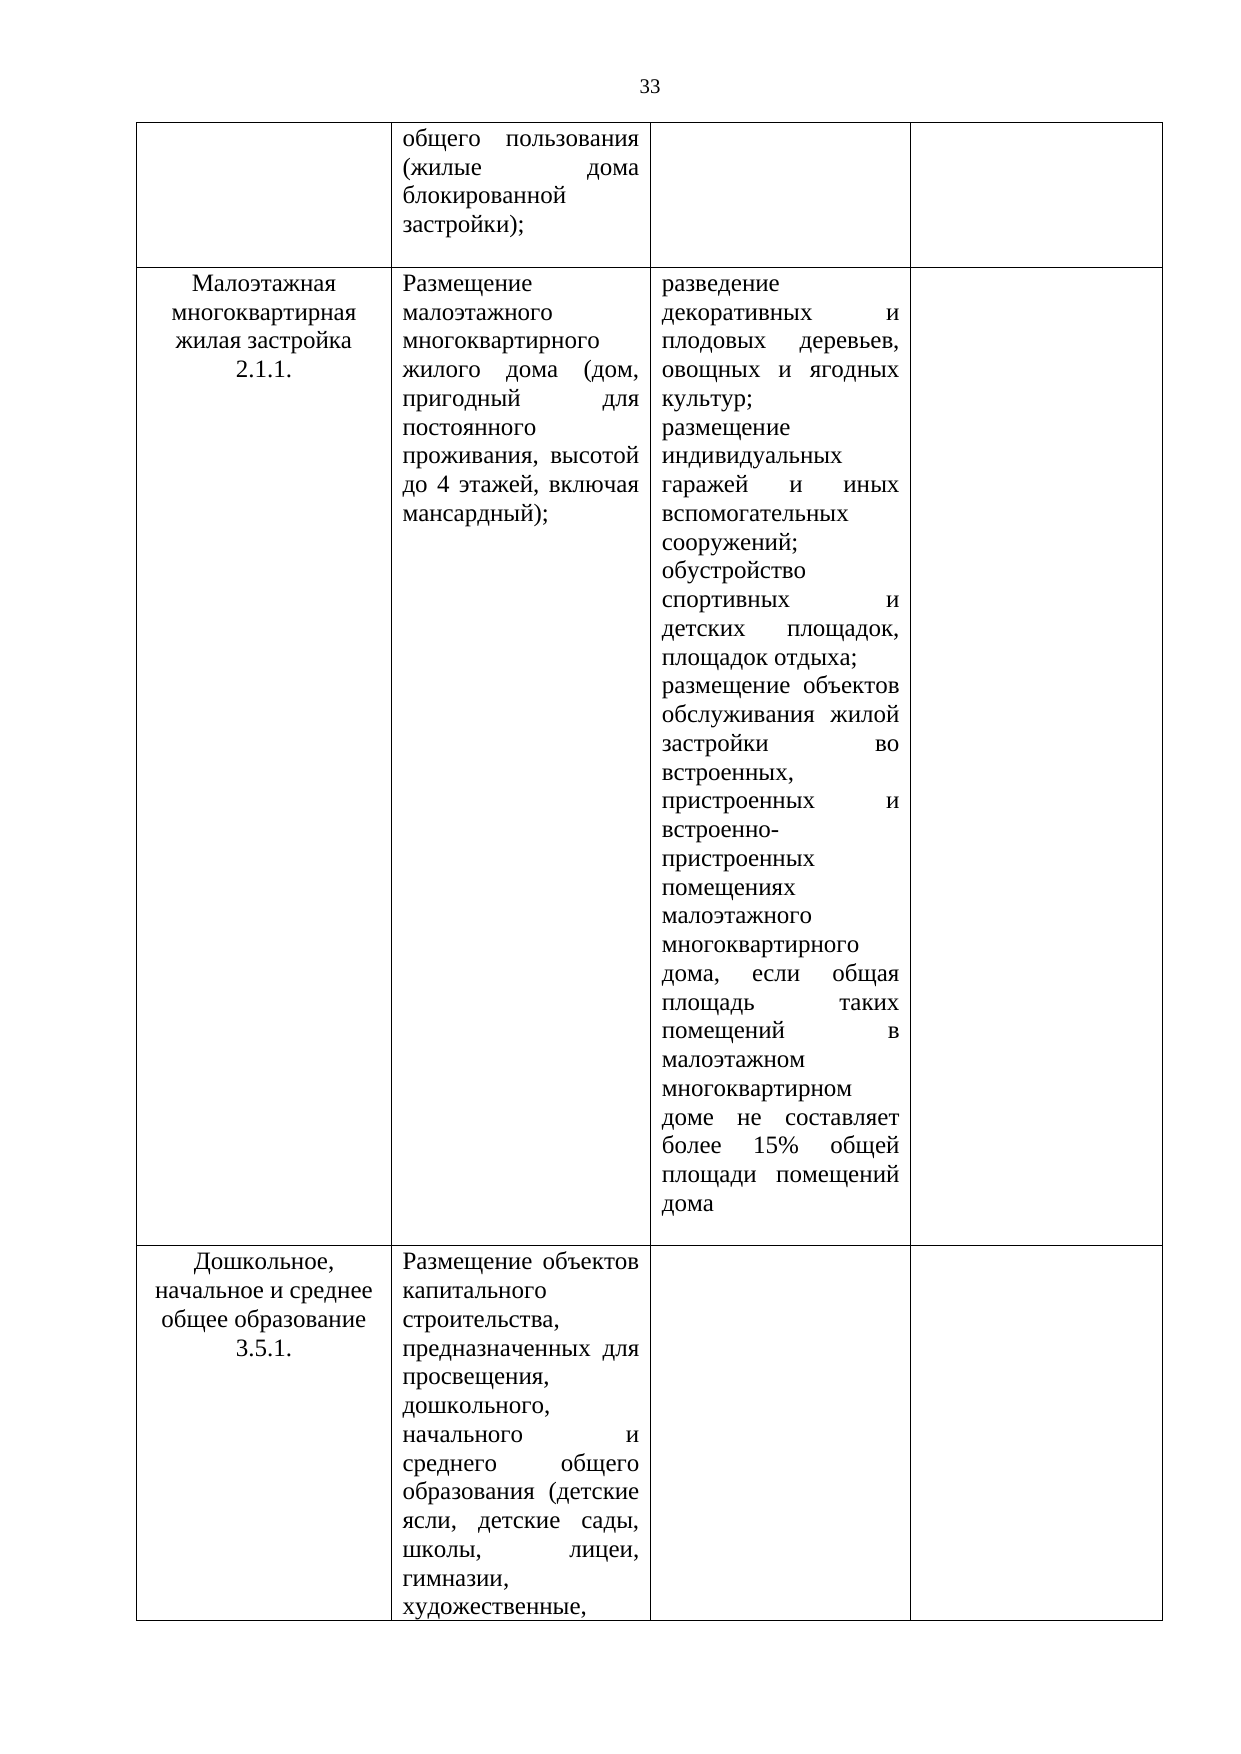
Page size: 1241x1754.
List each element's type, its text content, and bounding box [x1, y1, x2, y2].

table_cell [137, 1246, 391, 1620]
table_cell Размещение малоэтажного многоквартирного жилого дома (дом, пригодный для постоянного проживания, высотой до 4 этажей, включая мансардный); [392, 268, 650, 1245]
table_cell [911, 268, 1162, 1245]
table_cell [392, 1246, 650, 1620]
table_cell разведение декоративных и плодовых деревьев, овощных и ягодных культур; размещение индивидуальных гаражей и иных вспомогательных сооружений; обустройство спортивных и детских площадок, площадок отдыха; размещение объектов обслуживания жилой застройки во встроенных, пристроенных и встроенно-пристроенных помещениях малоэтажного многоквартирного дома, если общая площадь таких помещений в малоэтажном многоквартирном доме не составляет более 15% общей площади помещений дома [651, 268, 910, 1245]
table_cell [392, 123, 650, 267]
table_cell Малоэтажная многоквартирная жилая застройка 2.1.1. [137, 268, 391, 1245]
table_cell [651, 123, 910, 267]
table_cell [137, 123, 391, 267]
table_cell [651, 1246, 910, 1620]
table_cell [911, 1246, 1162, 1620]
table_cell [911, 123, 1162, 267]
